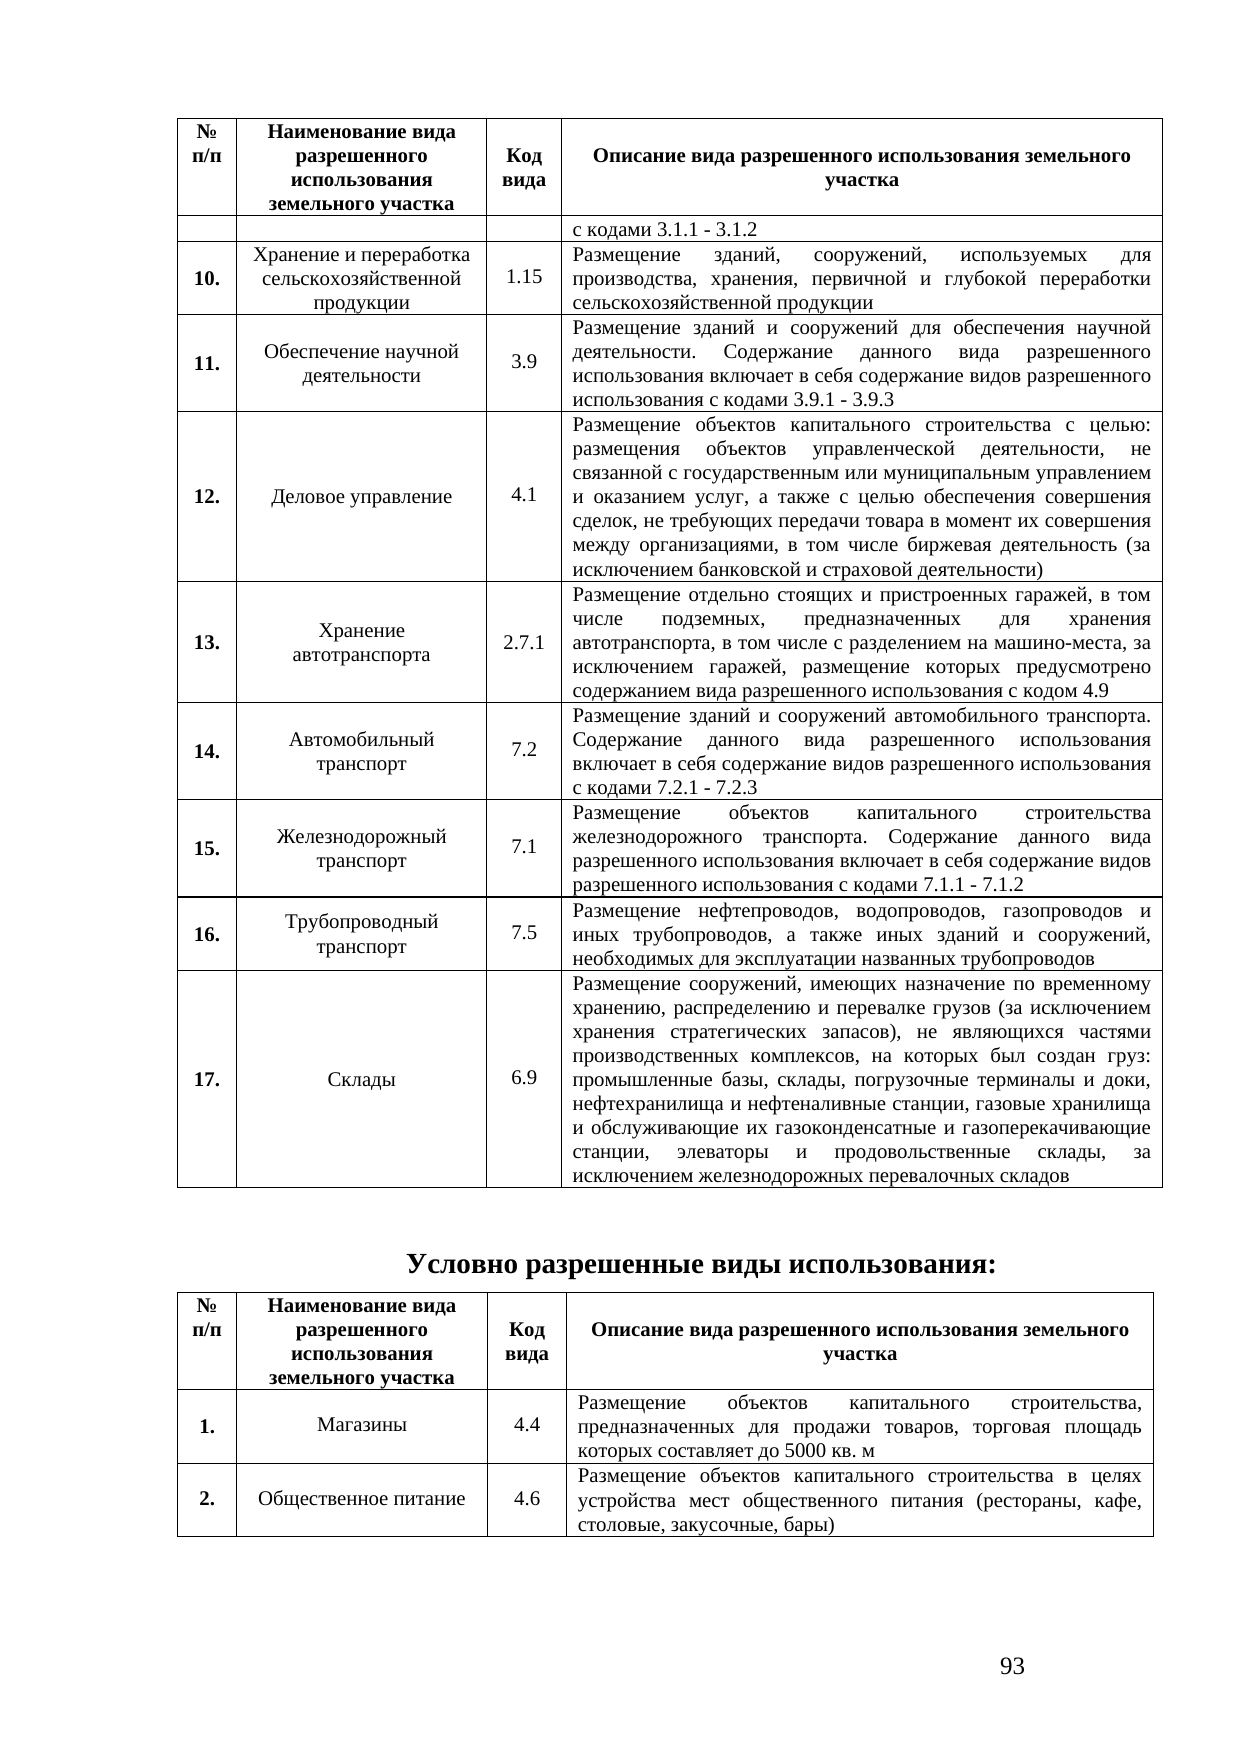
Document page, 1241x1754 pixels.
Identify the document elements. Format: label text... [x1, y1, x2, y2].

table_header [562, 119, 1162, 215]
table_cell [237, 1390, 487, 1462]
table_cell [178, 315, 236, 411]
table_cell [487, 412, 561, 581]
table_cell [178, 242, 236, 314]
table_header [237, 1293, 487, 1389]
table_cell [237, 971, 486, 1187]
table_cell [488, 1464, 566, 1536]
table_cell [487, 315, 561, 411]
text Условно разрешенные виды использования: [251, 1246, 1152, 1279]
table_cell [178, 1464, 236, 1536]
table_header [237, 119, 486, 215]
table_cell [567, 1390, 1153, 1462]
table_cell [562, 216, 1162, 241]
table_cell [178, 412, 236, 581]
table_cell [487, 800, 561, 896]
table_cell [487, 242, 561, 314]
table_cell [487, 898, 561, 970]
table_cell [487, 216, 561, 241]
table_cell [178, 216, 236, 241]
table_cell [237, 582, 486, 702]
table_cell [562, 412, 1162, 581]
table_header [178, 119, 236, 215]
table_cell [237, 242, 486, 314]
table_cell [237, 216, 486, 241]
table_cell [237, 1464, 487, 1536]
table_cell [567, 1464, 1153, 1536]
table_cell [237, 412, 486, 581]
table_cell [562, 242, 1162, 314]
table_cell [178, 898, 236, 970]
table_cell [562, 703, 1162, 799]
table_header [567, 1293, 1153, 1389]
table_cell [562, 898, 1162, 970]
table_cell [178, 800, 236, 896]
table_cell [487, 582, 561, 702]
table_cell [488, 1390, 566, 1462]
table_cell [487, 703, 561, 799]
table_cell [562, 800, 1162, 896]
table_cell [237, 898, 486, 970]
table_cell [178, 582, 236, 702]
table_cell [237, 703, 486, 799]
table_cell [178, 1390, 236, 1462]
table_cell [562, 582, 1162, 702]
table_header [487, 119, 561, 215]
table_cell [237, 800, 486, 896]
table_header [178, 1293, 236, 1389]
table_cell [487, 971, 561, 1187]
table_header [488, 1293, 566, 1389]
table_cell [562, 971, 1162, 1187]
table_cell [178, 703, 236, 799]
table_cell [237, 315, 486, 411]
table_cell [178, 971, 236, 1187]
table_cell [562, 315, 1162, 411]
